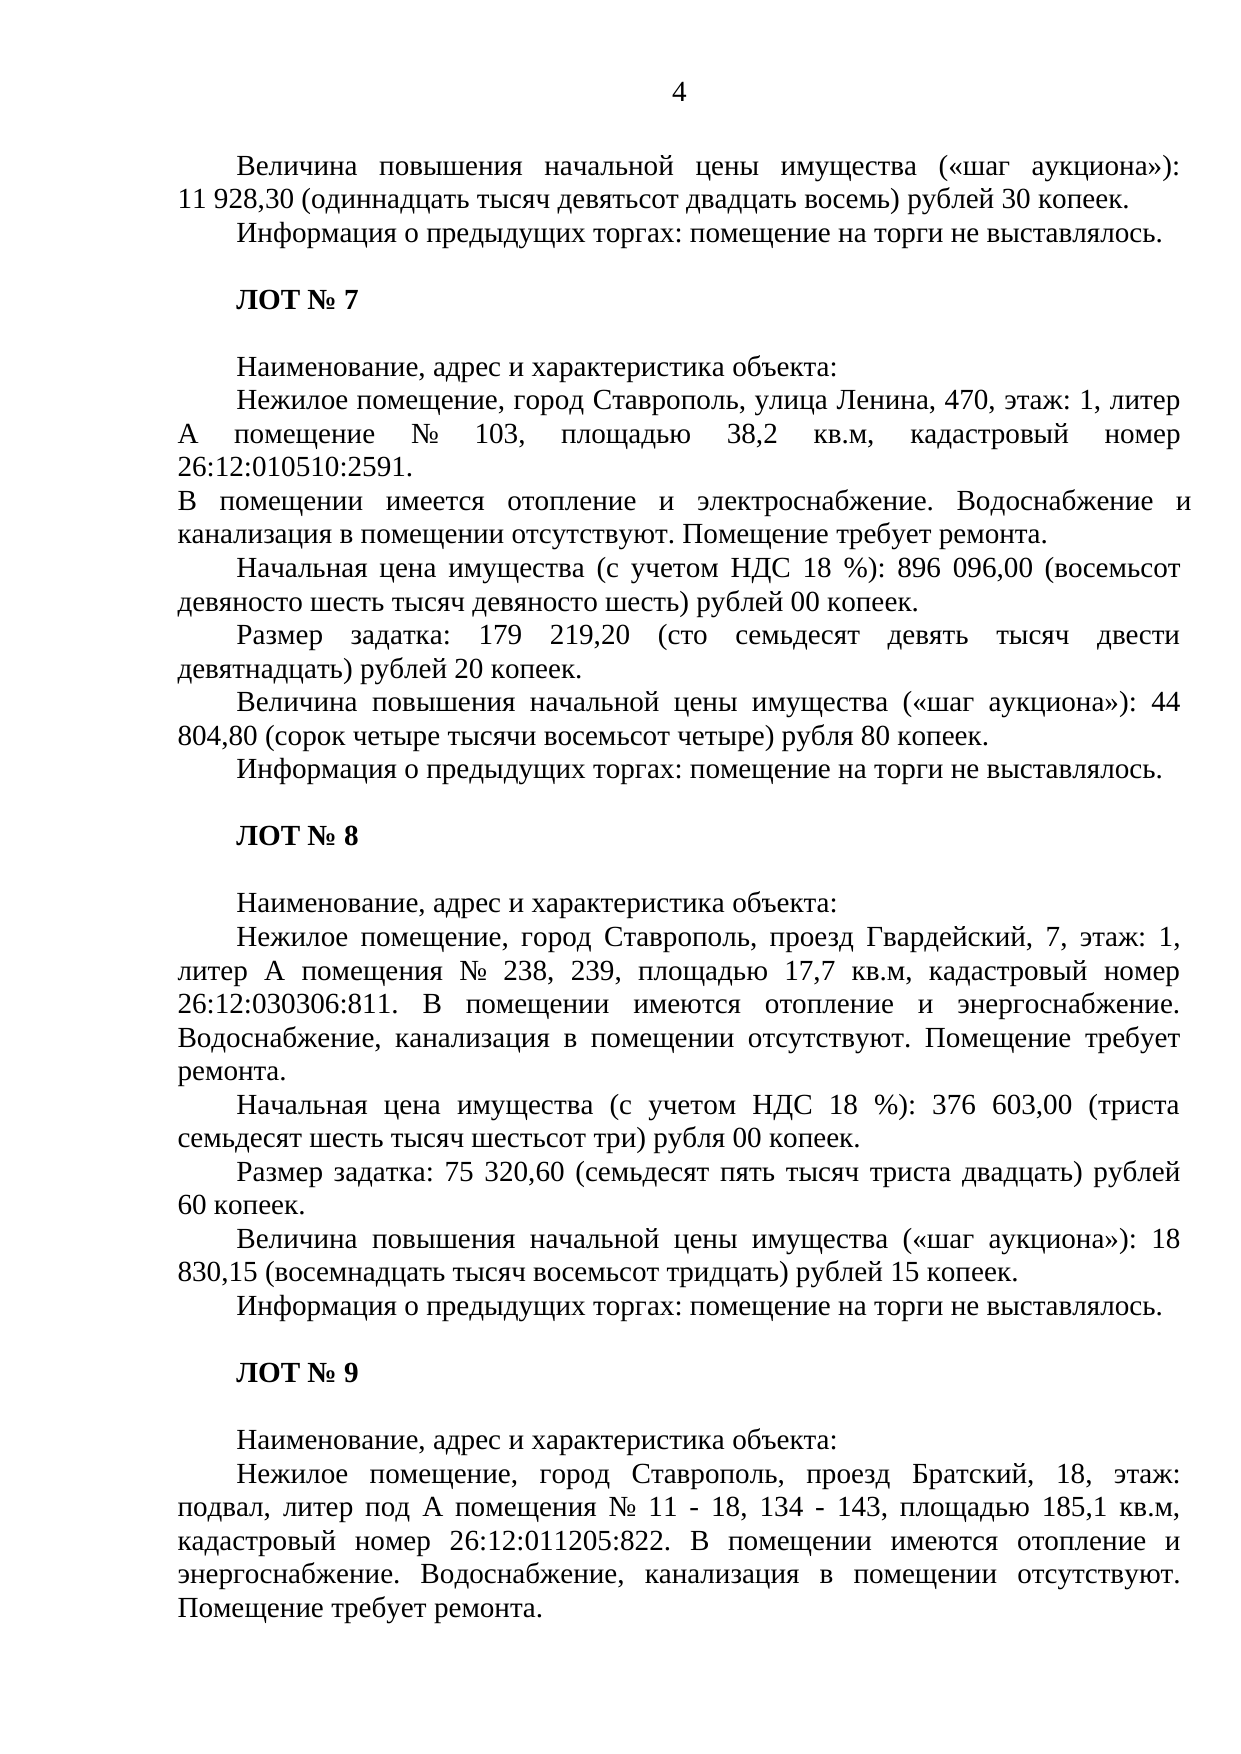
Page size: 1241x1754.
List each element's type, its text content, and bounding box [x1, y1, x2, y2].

text Величина повышения начальной цены имущества («шаг аукциона»): 18 830,15 (восемнадцать тысяч восемьсот тридцать) рублей 15 копеек. [177, 1221, 1181, 1288]
text Наименование, адрес и характеристика объекта: [177, 349, 1181, 382]
text Размер задатка: 179 219,20 (сто семьдесят девять тысяч двести девятнадцать) рублей 20 копеек. [177, 617, 1181, 684]
text ЛОТ № 8 [177, 818, 1181, 852]
text Размер задатка: 75 320,60 (семьдесят пять тысяч триста двадцать) рублей 60 копеек. [177, 1154, 1181, 1221]
text ЛОТ № 7 [177, 282, 1181, 315]
text Начальная цена имущества (с учетом НДС 18 %): 896 096,00 (восемьсот девяносто шесть тысяч девяносто шесть) рублей 00 копеек. [177, 550, 1181, 617]
text Нежилое помещение, город Ставрополь, проезд Гвардейский, 7, этаж: 1, литер А помещения № 238, 239, площадью 17,7 кв.м, кадастровый номер 26:12:030306:811. В помещении имеются отопление и энергоснабжение. Водоснабжение, канализация в помещении отсутствуют. Помещение требует ремонта. [177, 919, 1181, 1087]
text Информация о предыдущих торгах: помещение на торги не выставлялось. [177, 751, 1192, 785]
text Величина повышения начальной цены имущества («шаг аукциона»): 11 928,30 (одиннадцать тысяч девятьсот двадцать восемь) рублей 30 копеек. [177, 148, 1181, 215]
text Начальная цена имущества (с учетом НДС 18 %): 376 603,00 (триста семьдесят шесть тысяч шестьсот три) рубля 00 копеек. [177, 1087, 1181, 1154]
text Величина повышения начальной цены имущества («шаг аукциона»): 44 804,80 (сорок четыре тысячи восемьсот четыре) рубля 80 копеек. [177, 684, 1181, 751]
text Нежилое помещение, город Ставрополь, проезд Братский, 18, этаж: подвал, литер под А помещения № 11 - 18, 134 - 143, площадью 185,1 кв.м, кадастровый номер 26:12:011205:822. В помещении имеются отопление и энергоснабжение. Водоснабжение, канализация в помещении отсутствуют. Помещение требует ремонта. [177, 1456, 1181, 1623]
text Нежилое помещение, город Ставрополь, улица Ленина, 470, этаж: 1, литер А помещение № 103, площадью 38,2 кв.м, кадастровый номер 26:12:010510:2591. [177, 382, 1181, 483]
text Информация о предыдущих торгах: помещение на торги не выставлялось. [177, 215, 1192, 248]
text ЛОТ № 9 [177, 1355, 1181, 1389]
text Наименование, адрес и характеристика объекта: [177, 1422, 1181, 1456]
text Информация о предыдущих торгах: помещение на торги не выставлялось. [177, 1288, 1192, 1322]
text В помещении имеется отопление и электроснабжение. Водоснабжение и канализация в помещении отсутствуют. Помещение требует ремонта. [177, 483, 1192, 550]
text Наименование, адрес и характеристика объекта: [177, 886, 1181, 919]
